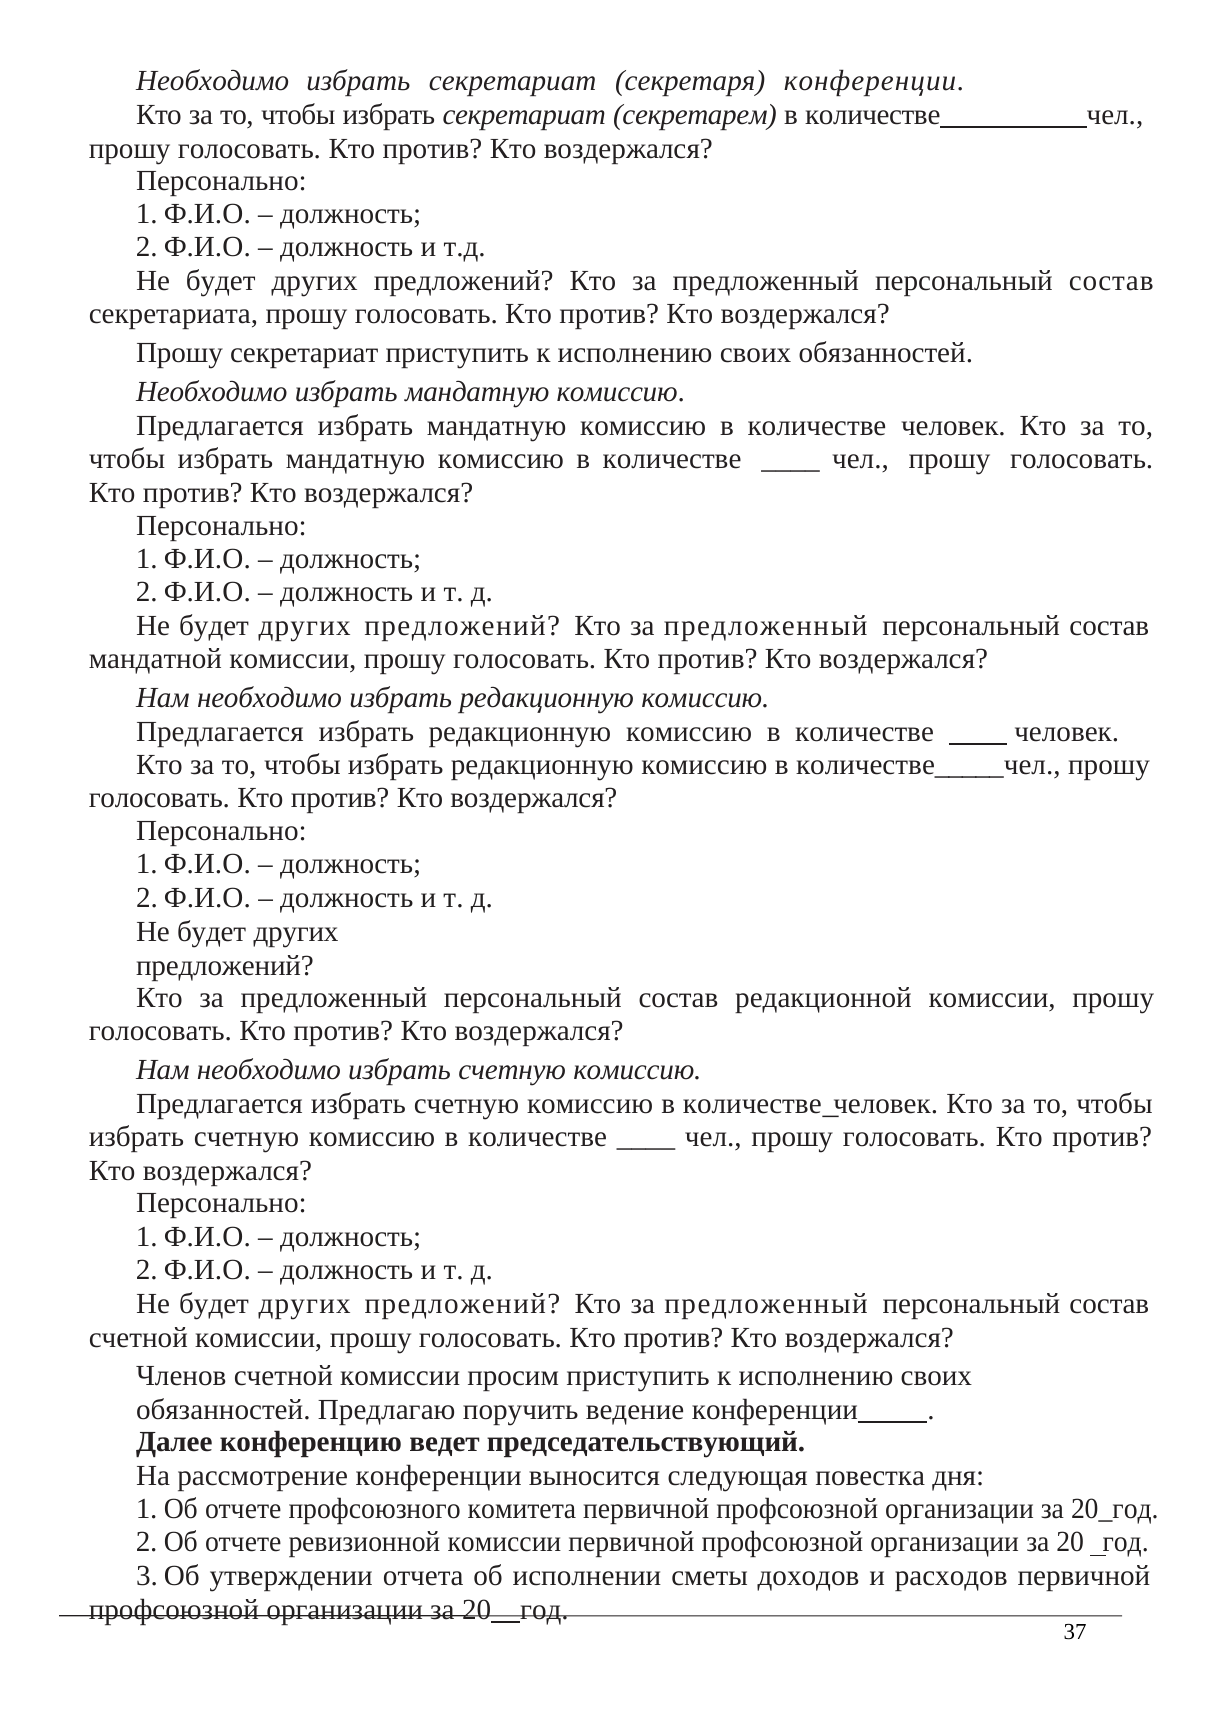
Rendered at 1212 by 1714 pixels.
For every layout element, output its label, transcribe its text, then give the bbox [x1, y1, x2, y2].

text Персонально: [136, 509, 1176, 541]
list Ф.И.О. – должность и т.д. [136, 229, 1176, 263]
text Предлагается избрать мандатную комиссию в количестве человек. Кто за то, чтобы избрать мандатную комиссию в количестве ____ чел., прошу голосовать. Кто против? Кто воздержался? [88, 408, 1153, 509]
list Ф.И.О. – должность и т. д. [136, 1253, 1176, 1286]
list Ф.И.О. – должность и т. д. Не будет других предложений? [136, 881, 520, 981]
list Ф.И.О. – должность; [136, 1219, 1176, 1253]
text На рассмотрение конференции выносится следующая повестка дня: [136, 1458, 1176, 1492]
text Не будет других предложений? Кто за предложенный персональный состав секретариата, прошу голосовать. Кто против? Кто воздержался? [88, 263, 1154, 330]
subtitle Далее конференцию ведет председательствующий. [136, 1426, 1176, 1458]
text Кто за то, чтобы избрать секретариат (секретарем) в количестве чел., прошу голосовать. Кто против? Кто воздержался? [88, 97, 1152, 164]
list Ф.И.О. – должность; [136, 541, 1176, 575]
list Об отчете профсоюзного комитета первичной профсоюзной организации за 20_год. [136, 1492, 1176, 1525]
text Членов счетной комиссии просим приступить к исполнению своих обязанностей. Предлагаю поручить ведение конференции . [136, 1358, 1149, 1426]
text Прошу секретариат приступить к исполнению своих обязанностей. [136, 335, 1176, 369]
text Предлагается избрать редакционную комиссию в количестве человек. Кто за то, чтобы избрать редакционную комиссию в количестве чел., прошу [136, 714, 1153, 781]
text Нам необходимо избрать счетную комиссию. [136, 1053, 1176, 1086]
text Необходимо избрать секретариат (секретаря) конференции. [136, 64, 1176, 97]
text Персонально: [136, 164, 1176, 197]
text Персонально: [136, 814, 1176, 847]
list Ф.И.О. – должность; [136, 197, 1176, 229]
list Об утверждении отчета об исполнении сметы доходов и расходов первичной профсоюзной организации за 20 год. [88, 1558, 1153, 1626]
text Предлагается избрать счетную комиссию в количестве человек. Кто за то, чтобы избрать счетную комиссию в количестве ____ чел., прошу голосовать. Кто против? Кто воздержался? [88, 1086, 1153, 1187]
text Нам необходимо избрать редакционную комиссию. [136, 680, 1176, 714]
text Необходимо избрать мандатную комиссию. [136, 374, 1176, 408]
text Персонально: [136, 1187, 1176, 1219]
text голосовать. Кто против? Кто воздержался? [88, 781, 1176, 814]
list Ф.И.О. – должность и т. д. [136, 575, 1176, 608]
list Ф.И.О. – должность; [136, 847, 1176, 881]
list Об отчете ревизионной комиссии первичной профсоюзной организации за 20 год. [136, 1525, 1176, 1558]
text Кто за предложенный персональный состав редакционной комиссии, прошу голосовать. Кто против? Кто воздержался? [88, 981, 1154, 1047]
text Не будет других предложений? Кто за предложенный персональный состав счетной комиссии, прошу голосовать. Кто против? Кто воздержался? [88, 1286, 1176, 1353]
text Не будет других предложений? Кто за предложенный персональный состав мандатной комиссии, прошу голосовать. Кто против? Кто воздержался? [88, 608, 1176, 675]
